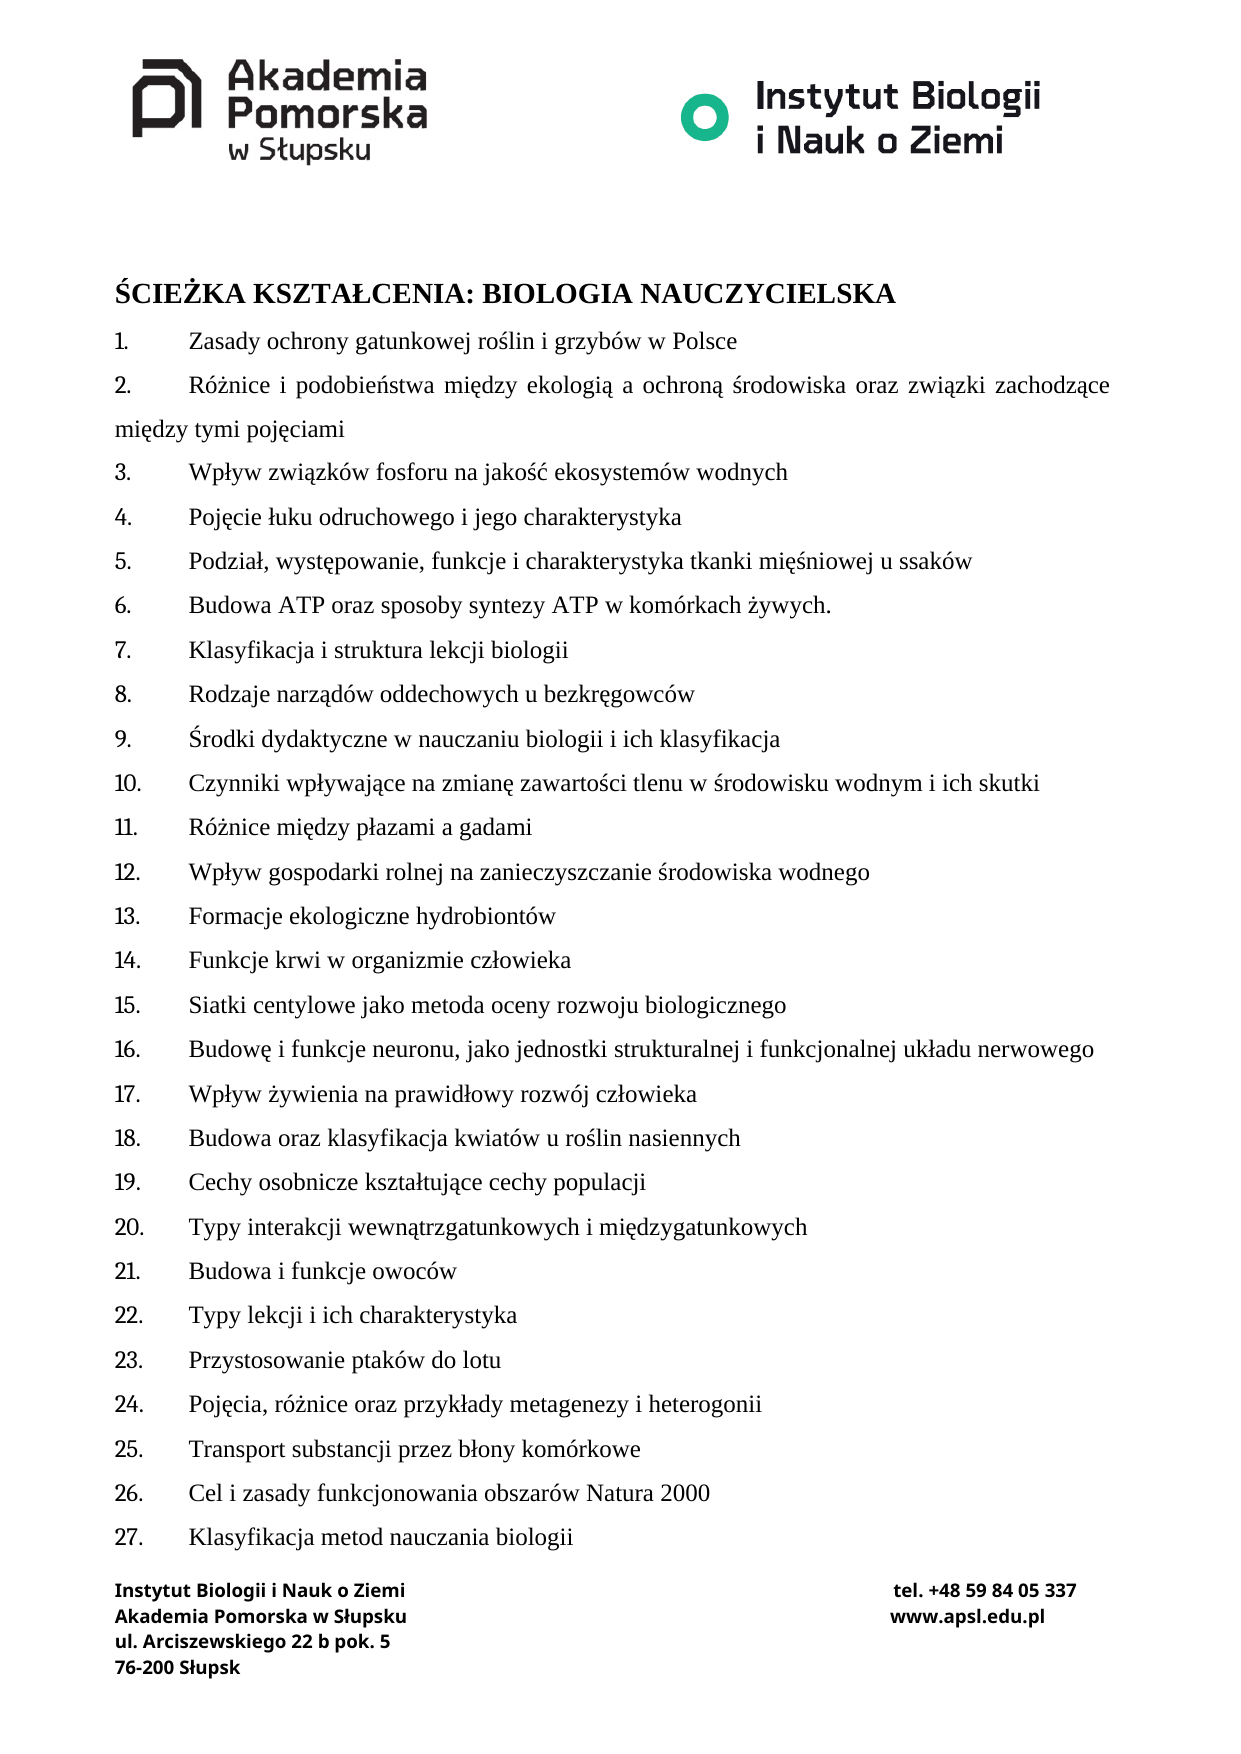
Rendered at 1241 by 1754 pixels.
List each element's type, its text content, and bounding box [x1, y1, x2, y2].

list Siatki centylowe jako metoda oceny rozwoju biologicznego [114, 990, 1111, 1019]
list Typy interakcji wewnątrzgatunkowych i międzygatunkowych [114, 1212, 1111, 1241]
list Formacje ekologiczne hydrobiontów [114, 901, 1111, 931]
list Wpływ żywienia na prawidłowy rozwój człowieka [114, 1079, 1111, 1108]
list Budowa i funkcje owoców [114, 1256, 1111, 1286]
list Transport substancji przez błony komórkowe [114, 1434, 1111, 1463]
list Różnice i podobieństwa między ekologią a ochroną środowiska oraz związki zachodzące między tymi pojęciami [114, 370, 1111, 443]
list Klasyfikacja metod nauczania biologii [114, 1522, 1111, 1552]
list Klasyfikacja i struktura lekcji biologii [114, 635, 1111, 664]
list Budowę i funkcje neuronu, jako jednostki strukturalnej i funkcjonalnej układu nerwowego [114, 1034, 1111, 1064]
list Przystosowanie ptaków do lotu [114, 1345, 1111, 1374]
list Podział, występowanie, funkcje i charakterystyka tkanki mięśniowej u ssaków [114, 546, 1111, 576]
list Różnice między płazami a gadami [114, 812, 1111, 842]
list Pojęcia, różnice oraz przykłady metagenezy i heterogonii [114, 1389, 1111, 1419]
text ŚCIEŻKA KSZTAŁCENIA: BIOLOGIA NAUCZYCIELSKA [114, 276, 1111, 309]
list Funkcje krwi w organizmie człowieka [114, 946, 1111, 975]
list Budowa oraz klasyfikacja kwiatów u roślin nasiennych [114, 1123, 1111, 1153]
list Cechy osobnicze kształtujące cechy populacji [114, 1167, 1111, 1197]
list Wpływ gospodarki rolnej na zanieczyszczanie środowiska wodnego [114, 857, 1111, 886]
list Wpływ związków fosforu na jakość ekosystemów wodnych [114, 457, 1111, 487]
list Czynniki wpływające na zmianę zawartości tlenu w środowisku wodnym i ich skutki [114, 768, 1111, 798]
list Typy lekcji i ich charakterystyka [114, 1301, 1111, 1330]
list Pojęcie łuku odruchowego i jego charakterystyka [114, 502, 1111, 531]
list Cel i zasady funkcjonowania obszarów Natura 2000 [114, 1478, 1111, 1508]
list Budowa ATP oraz sposoby syntezy ATP w komórkach żywych. [114, 591, 1111, 620]
list Zasady ochrony gatunkowej roślin i grzybów w Polsce [114, 326, 1111, 356]
list Środki dydaktyczne w nauczaniu biologii i ich klasyfikacja [114, 724, 1111, 753]
list Rodzaje narządów oddechowych u bezkręgowców [114, 679, 1111, 709]
picture [53, 0, 1241, 221]
